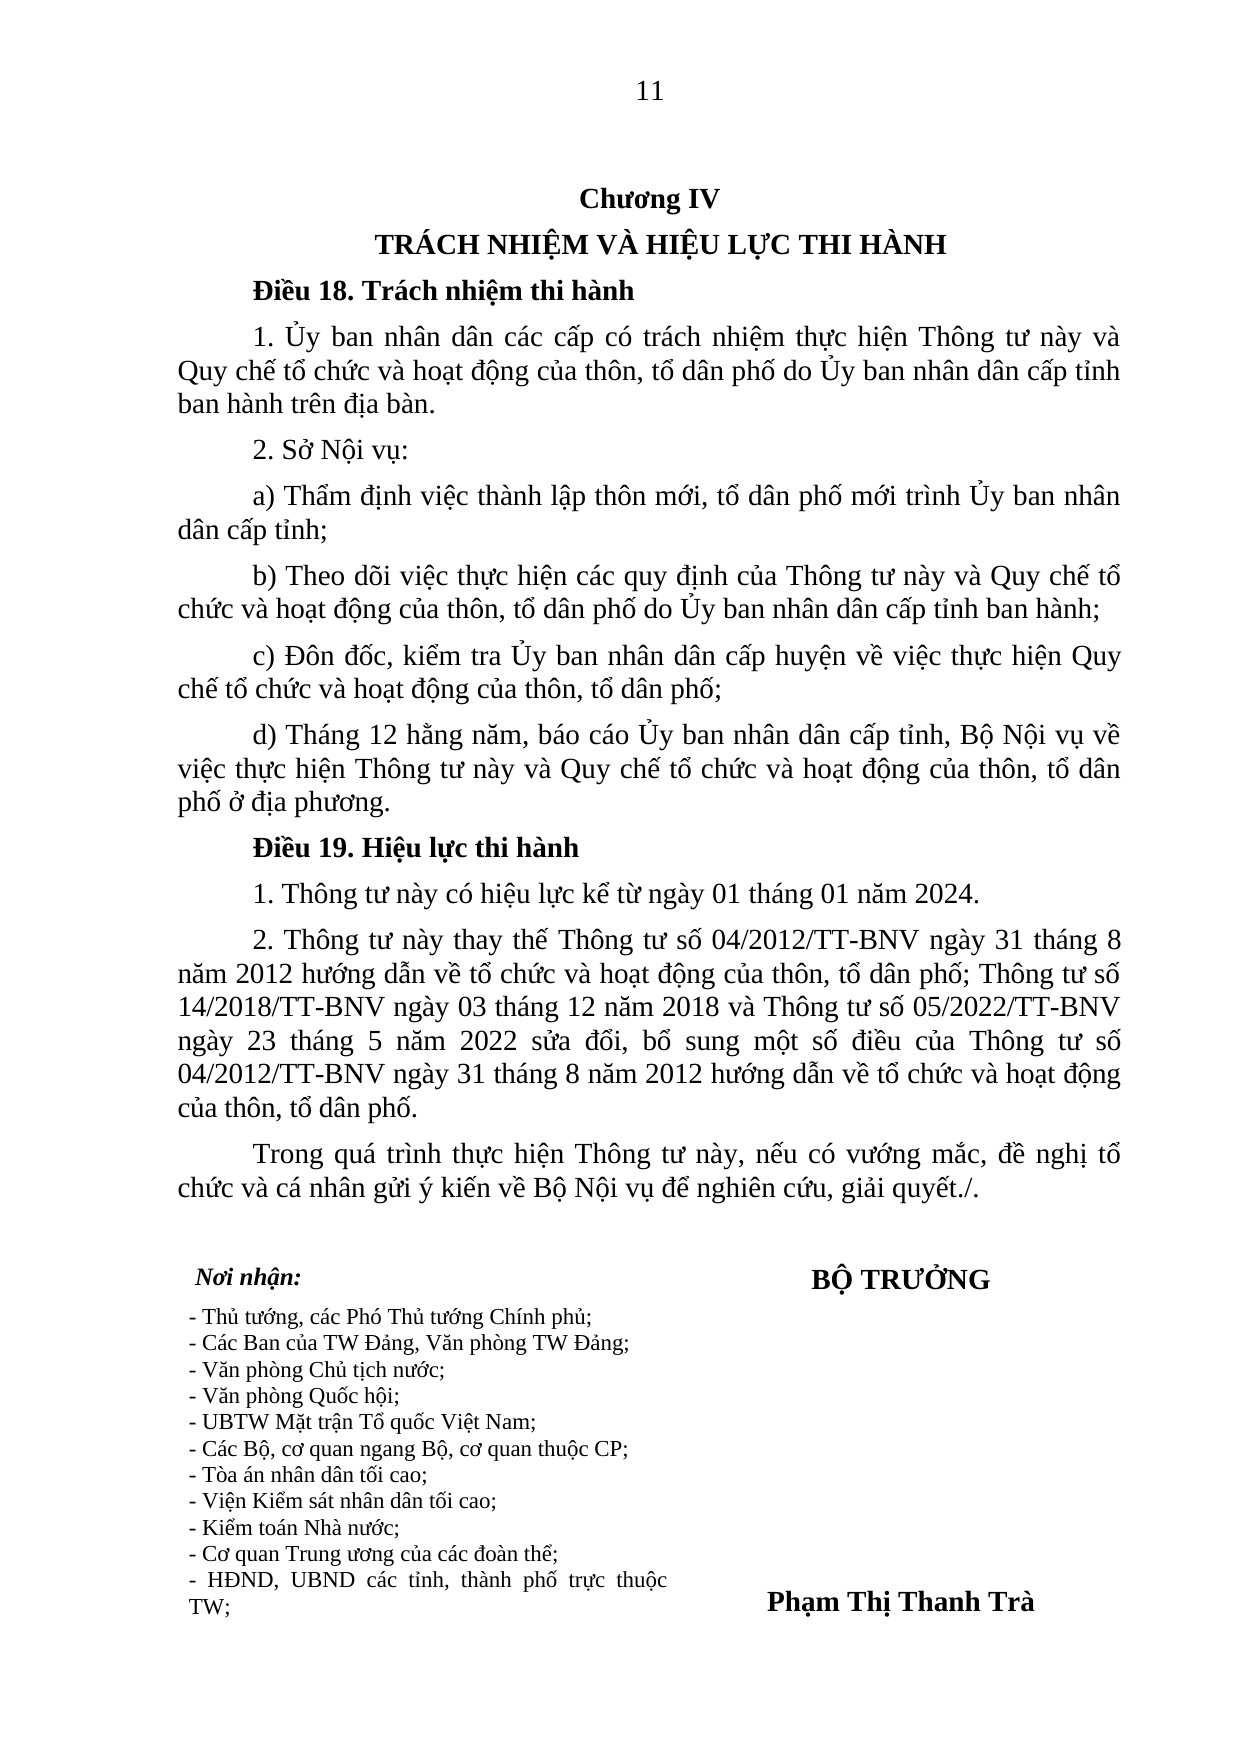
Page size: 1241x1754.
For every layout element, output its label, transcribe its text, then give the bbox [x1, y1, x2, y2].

text d) Tháng 12 hằng năm, báo cáo Ủy ban nhân dân cấp tỉnh, Bộ Nội vụ về việc thực hiện Thông tư này và Quy chế tổ chức và hoạt động của thôn, tổ dân phố ở địa phương. [177, 717, 1122, 818]
text 1. Ủy ban nhân dân các cấp có trách nhiệm thực hiện Thông tư này và Quy chế tổ chức và hoạt động của thôn, tổ dân phố do Ủy ban nhân dân cấp tỉnh ban hành trên địa bàn. [177, 319, 1122, 420]
text TRÁCH NHIỆM VÀ HIỆU LỰC THI HÀNH [177, 227, 1122, 261]
text Chương IV [177, 181, 1122, 215]
text 2. Thông tư này thay thế Thông tư số 04/2012/TT-BNV ngày 31 tháng 8 năm 2012 hướng dẫn về tổ chức và hoạt động của thôn, tổ dân phố; Thông tư số 14/2018/TT-BNV ngày 03 tháng 12 năm 2018 và Thông tư số 05/2022/TT-BNV ngày 23 tháng 5 năm 2022 sửa đổi, bổ sung một số điều của Thông tư số 04/2012/TT-BNV ngày 31 tháng 8 năm 2012 hướng dẫn về tổ chức và hoạt động của thôn, tổ dân phố. [177, 922, 1122, 1124]
text a) Thẩm định việc thành lập thôn mới, tổ dân phố mới trình Ủy ban nhân dân cấp tỉnh; [177, 478, 1122, 546]
text c) Đôn đốc, kiểm tra Ủy ban nhân dân cấp huyện về việc thực hiện Quy chế tổ chức và hoạt động của thôn, tổ dân phố; [177, 638, 1122, 705]
text Trong quá trình thực hiện Thông tư này, nếu có vướng mắc, đề nghị tổ chức và cá nhân gửi ý kiến về Bộ Nội vụ để nghiên cứu, giải quyết./. [177, 1136, 1122, 1203]
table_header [679, 1249, 1122, 1630]
text Điều 18. Trách nhiệm thi hành [177, 273, 1122, 307]
text Điều 19. Hiệu lực thi hành [177, 830, 1122, 864]
text 1. Thông tư này có hiệu lực kể từ ngày 01 tháng 01 năm 2024. [177, 876, 1122, 910]
text b) Theo dõi việc thực hiện các quy định của Thông tư này và Quy chế tổ chức và hoạt động của thôn, tổ dân phố do Ủy ban nhân dân cấp tỉnh ban hành; [177, 558, 1122, 625]
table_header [177, 1249, 679, 1630]
text 2. Sở Nội vụ: [177, 432, 1122, 466]
